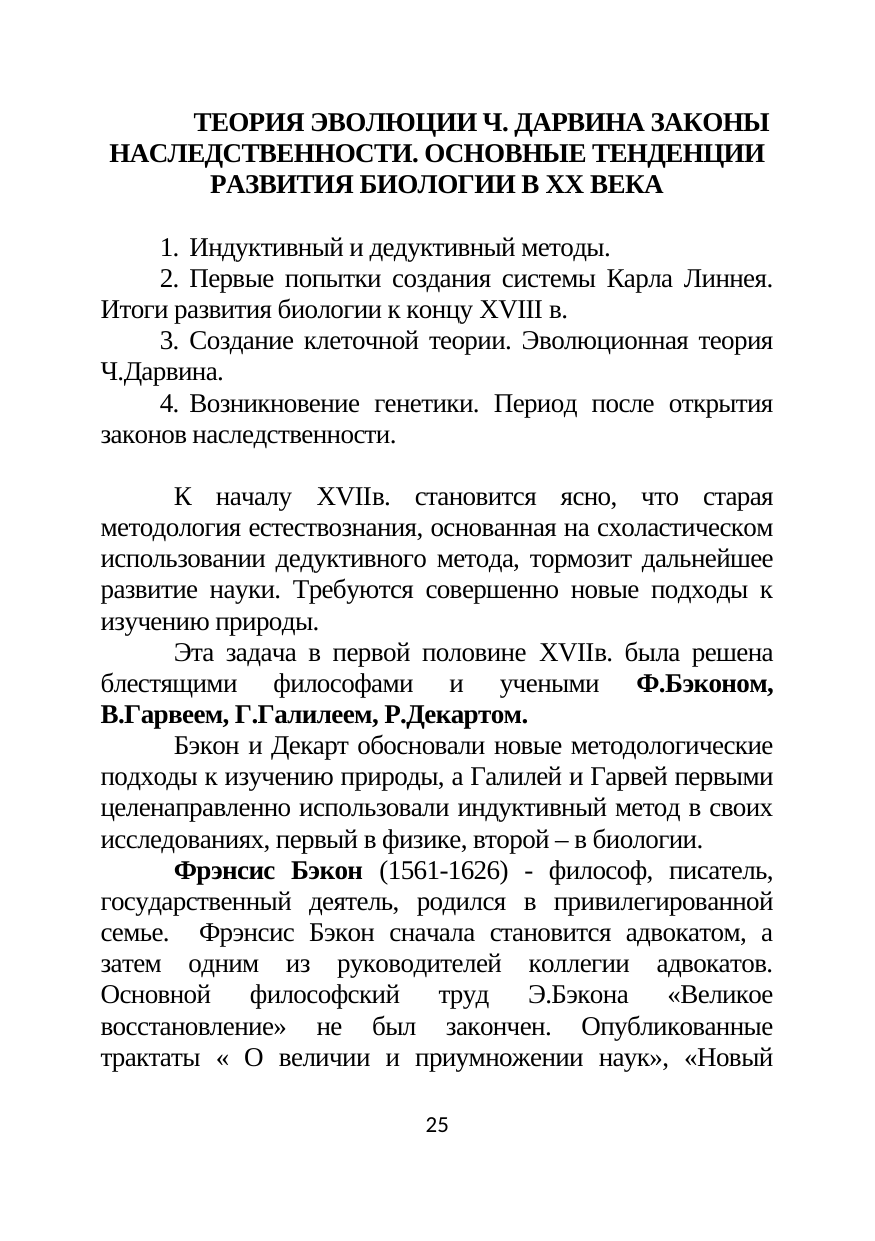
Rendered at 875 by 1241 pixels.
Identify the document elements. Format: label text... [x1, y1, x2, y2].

list Возникновение генетики. Период после открытия законов наследственности. [100, 387, 774, 449]
text Бэкон и Декарт обосновали новые методологические подходы к изучению природы, а Галилей и Гарвей первыми целенаправленно использовали индуктивный метод в своих исследованиях, первый в физике, второй – в биологии. [100, 729, 774, 854]
list Создание клеточной теории. Эволюционная теория Ч.Дарвина. [100, 324, 774, 387]
list Первые попытки создания системы Карла Линнея. Итоги развития биологии к концу XVIII в. [100, 262, 774, 324]
list Индуктивный и дедуктивный методы. [100, 231, 774, 262]
text ТЕОРИЯ ЭВОЛЮЦИИ Ч. ДАРВИНА ЗАКОНЫ НАСЛЕДСТВЕННОСТИ. ОСНОВНЫЕ ТЕНДЕНЦИИ РАЗВИТИЯ БИОЛОГИИ В XX ВЕКА [100, 106, 774, 200]
text К началу XVIIв. становится ясно, что старая методология естествознания, основанная на схоластическом использовании дедуктивного метода, тормозит дальнейшее развитие науки. Требуются совершенно новые подходы к изучению природы. [100, 480, 774, 636]
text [100, 854, 774, 1072]
text Эта задача в первой половине XVIIв. была решена блестящими философами и учеными Ф.Бэконом, В.Гарвеем, Г.Галилеем, Р.Декартом. [100, 636, 774, 729]
